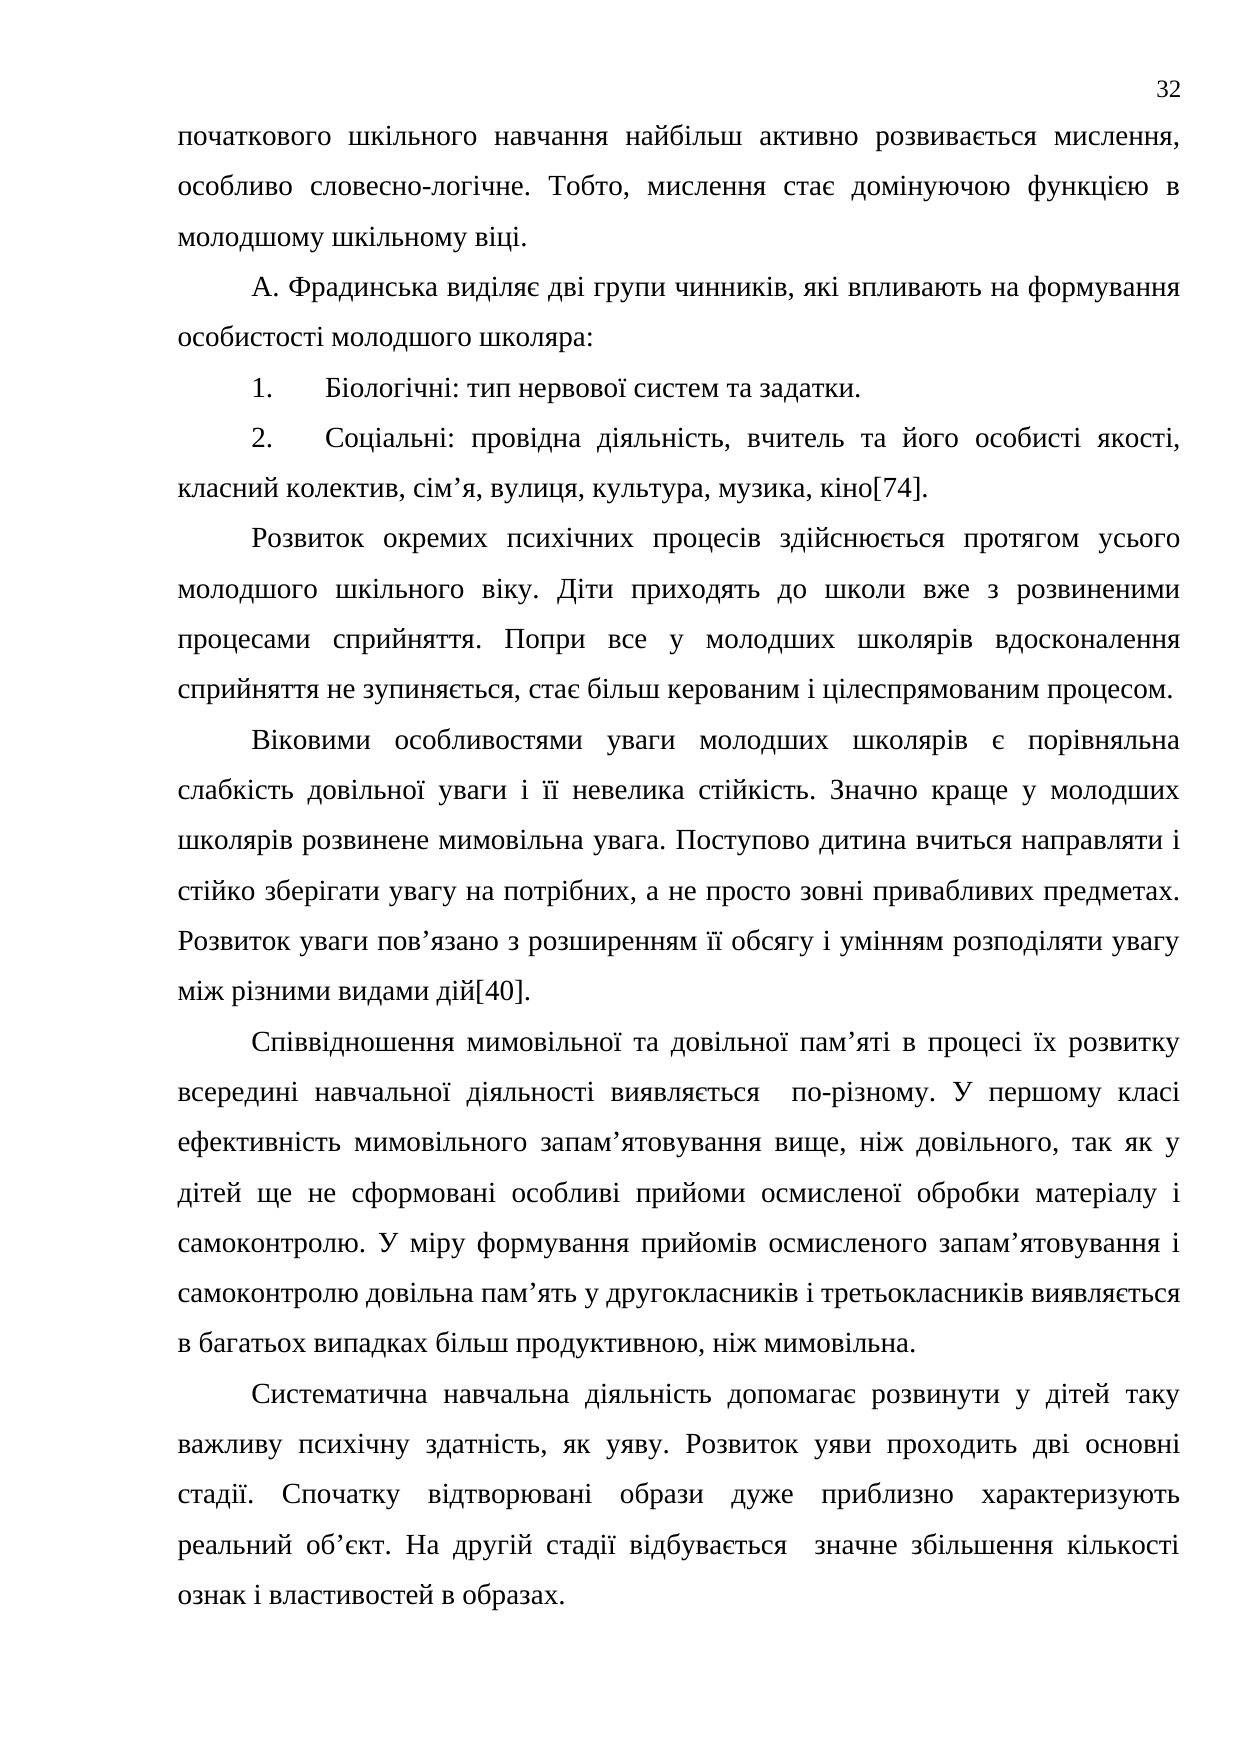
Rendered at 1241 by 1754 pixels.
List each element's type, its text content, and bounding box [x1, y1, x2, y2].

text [177, 118, 1181, 252]
text Систематична навчальна діяльність допомагає розвинути у дітей таку важливу психічну здатність, як уяву. Розвиток уяви проходить дві основні стадії. Спочатку відтворювані образи дуже приблизно характеризують реальний об’єкт. На другій стадії відбувається значне збільшення кількості ознак і властивостей в образах. [177, 1376, 1181, 1611]
text Розвиток окремих психічних процесів здійснюється протягом усього молодшого шкільного віку. Діти приходять до школи вже з розвиненими процесами сприйняття. Попри все у молодших школярів вдосконалення сприйняття не зупиняється, стає більш керованим і цілеспрямованим процесом. [177, 521, 1181, 705]
text Співвідношення мимовільної та довільної пам’яті в процесі їх розвитку всередині навчальної діяльності виявляється по-різному. У першому класі ефективність мимовільного запам’ятовування вище, ніж довільного, так як у дітей ще не сформовані особливі прийоми осмисленої обробки матеріалу і самоконтролю. У міру формування прийомів осмисленого запам’ятовування і самоконтролю довільна пам’ять у другокласників і третьокласників виявляється в багатьох випадках більш продуктивною, ніж мимовільна. [177, 1024, 1181, 1359]
text А. Фрадинська виділяє дві групи чинників, які впливають на формування особистості молодшого школяра: [177, 269, 1181, 353]
list Соціальні: провідна діяльність, вчитель та його особисті якості, класний колектив, сім’я, вулиця, культура, музика, кіно[74]. [177, 420, 1181, 504]
text Віковими особливостями уваги молодших школярів є порівняльна слабкість довільної уваги і її невелика стійкість. Значно краще у молодших школярів розвинене мимовільна увага. Поступово дитина вчиться направляти і стійко зберігати увагу на потрібних, а не просто зовні привабливих предметах. Розвиток уваги пов’язано з розширенням її обсягу і умінням розподіляти увагу між різними видами дій[40]. [177, 722, 1181, 1007]
list Біологічні: тип нервової систем та задатки. [177, 370, 1181, 403]
